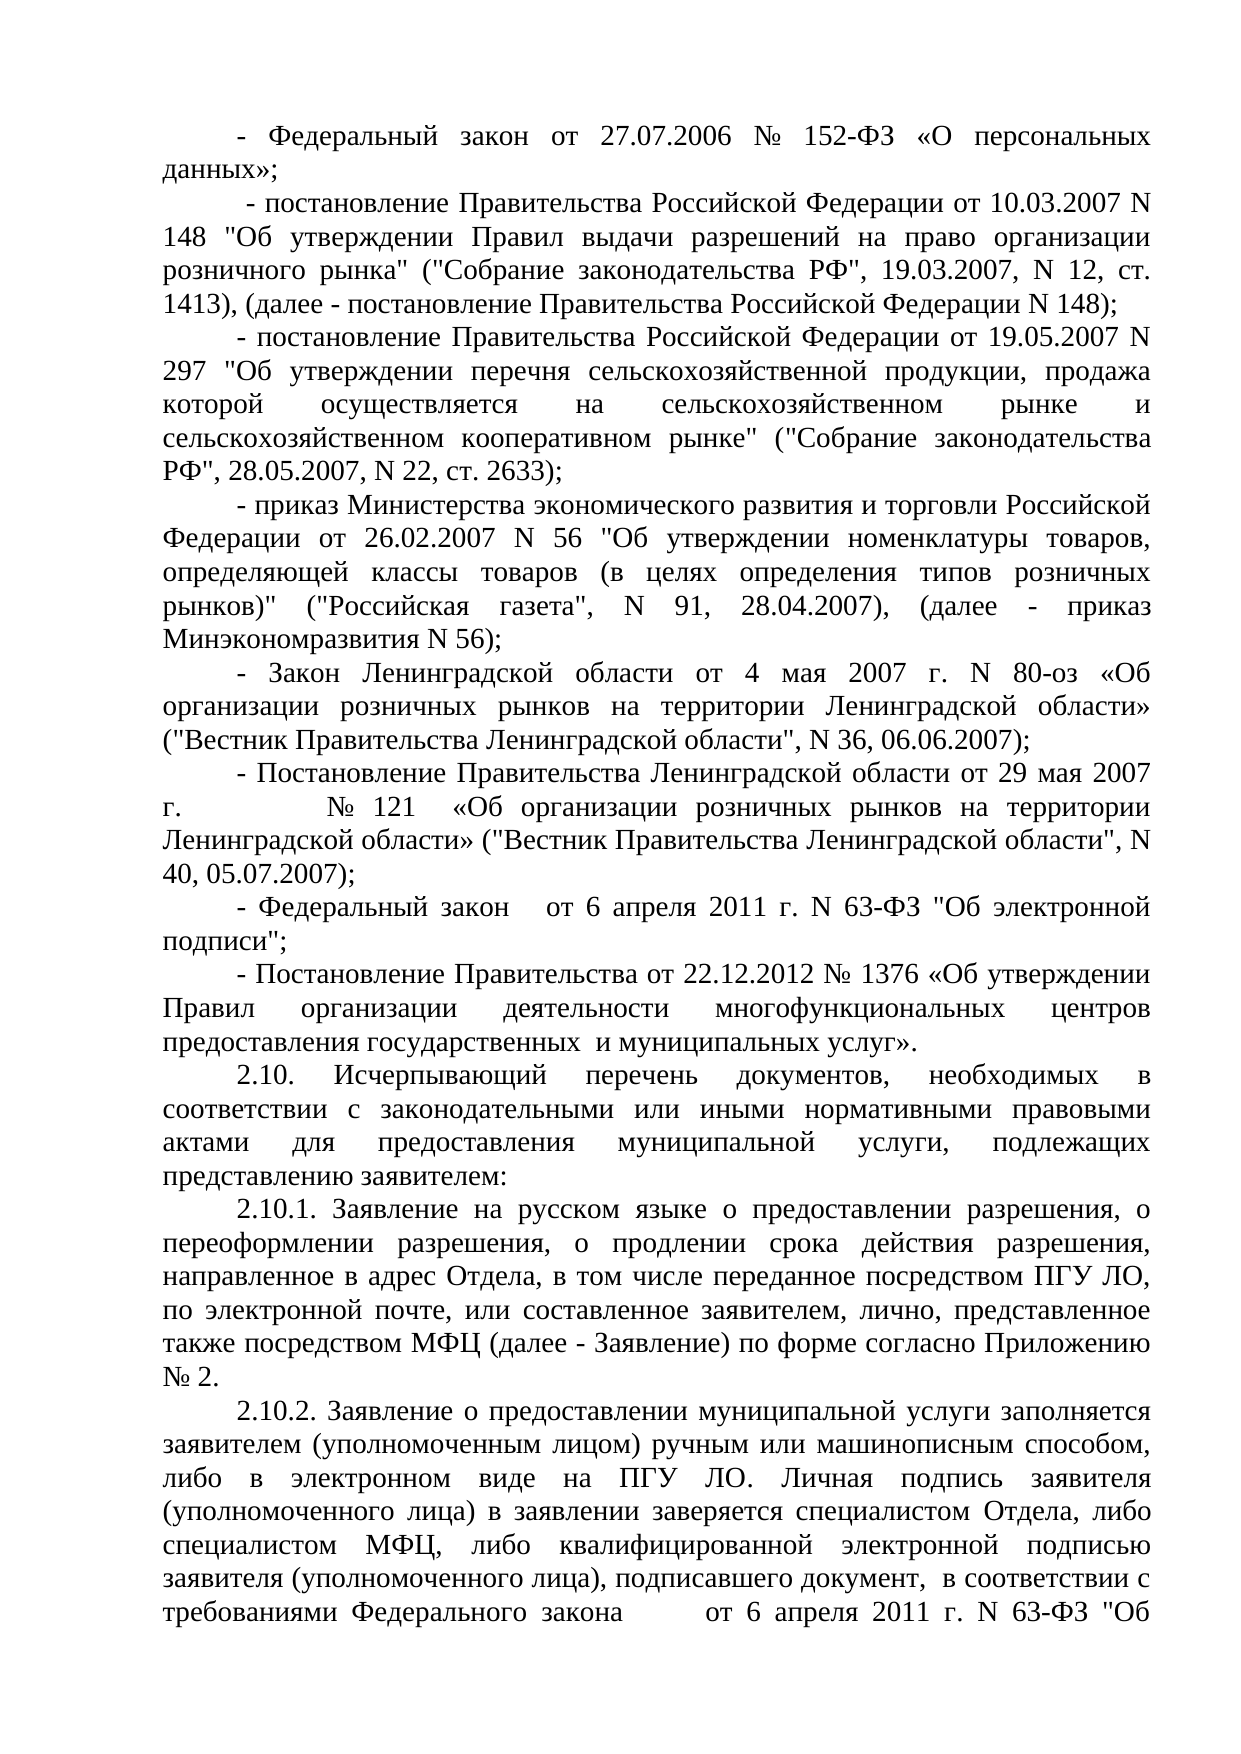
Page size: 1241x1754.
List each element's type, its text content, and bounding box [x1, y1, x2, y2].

text - постановление Правительства Российской Федерации от 19.05.2007 N 297 "Об утверждении перечня сельскохозяйственной продукции, продажа которой осуществляется на сельскохозяйственном рынке и сельскохозяйственном кооперативном рынке" ("Собрание законодательства РФ", 28.05.2007, N 22, ст. 2633); [162, 319, 1152, 487]
text 2.10.1. Заявление на русском языке о предоставлении разрешения, о переоформлении разрешения, о продлении срока действия разрешения, направленное в адрес Отдела, в том числе переданное посредством ПГУ ЛО, по электронной почте, или составленное заявителем, лично, представленное также посредством МФЦ (далее - Заявление) по форме согласно Приложению № 2. [162, 1191, 1152, 1393]
text - Федеральный закон от 27.07.2006 № 152-ФЗ «О персональных данных»; [162, 118, 1152, 185]
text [162, 1393, 1152, 1627]
text - Постановление Правительства Ленинградской области от 29 мая 2007 г. № 121 «Об организации розничных рынков на территории Ленинградской области» ("Вестник Правительства Ленинградской области", N 40, 05.07.2007); [162, 755, 1152, 889]
text - постановление Правительства Российской Федерации от 10.03.2007 N 148 "Об утверждении Правил выдачи разрешений на право организации розничного рынка" ("Собрание законодательства РФ", 19.03.2007, N 12, ст. 1413), (далее - постановление Правительства Российской Федерации N 148); [162, 185, 1152, 319]
text - Закон Ленинградской области от 4 мая 2007 г. N 80-оз «Об организации розничных рынков на территории Ленинградской области» ("Вестник Правительства Ленинградской области", N 36, 06.06.2007); [162, 655, 1152, 755]
text 2.10. Исчерпывающий перечень документов, необходимых в соответствии с законодательными или иными нормативными правовыми актами для предоставления муниципальной услуги, подлежащих представлению заявителем: [162, 1057, 1152, 1191]
text - Федеральный закон от 6 апреля 2011 г. N 63-ФЗ "Об электронной подписи"; [162, 889, 1152, 957]
text - Постановление Правительства от 22.12.2012 № 1376 «Об утверждении Правил организации деятельности многофункциональных центров предоставления государственных и муниципальных услуг». [162, 957, 1152, 1057]
text - приказ Министерства экономического развития и торговли Российской Федерации от 26.02.2007 N 56 "Об утверждении номенклатуры товаров, определяющей классы товаров (в целях определения типов розничных рынков)" ("Российская газета", N 91, 28.04.2007), (далее - приказ Минэкономразвития N 56); [162, 487, 1152, 655]
